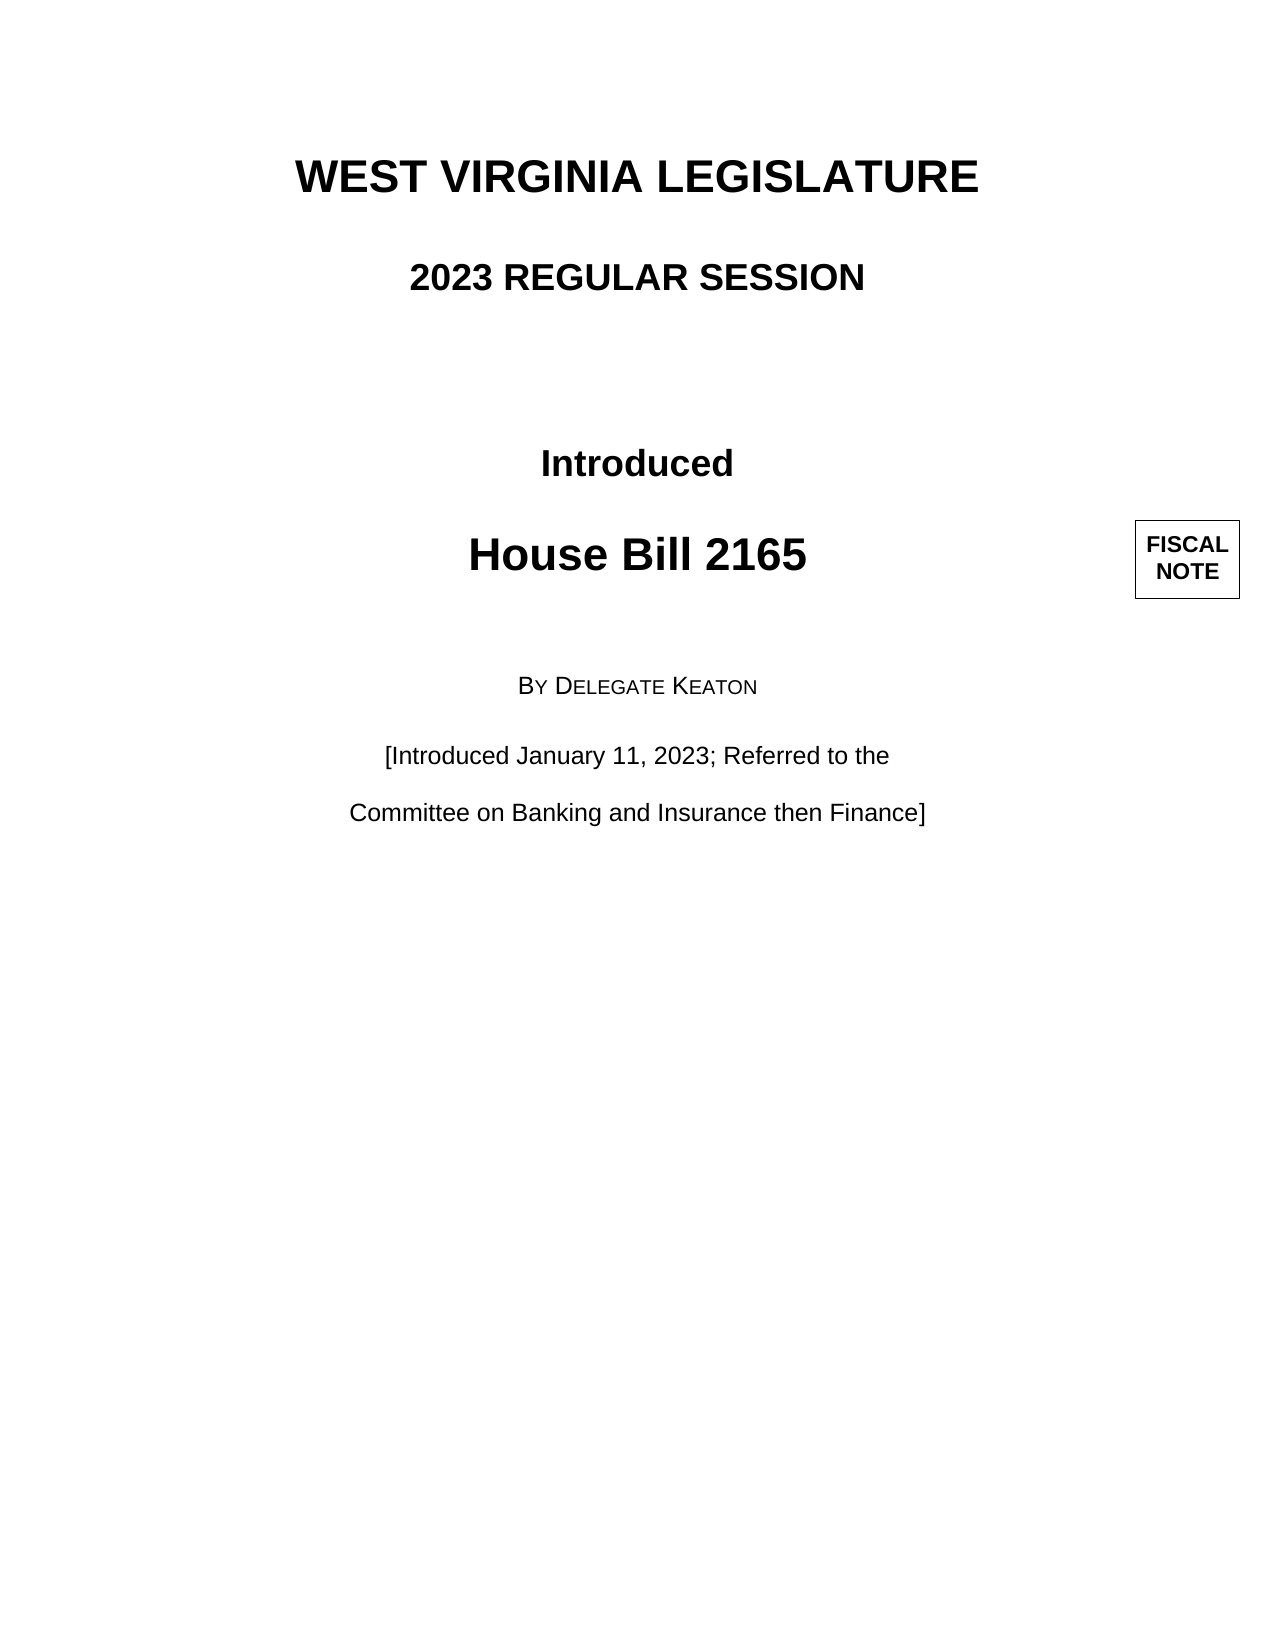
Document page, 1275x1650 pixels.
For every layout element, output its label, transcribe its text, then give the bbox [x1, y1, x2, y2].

text Bill [150, 528, 1125, 581]
text By [337, 671, 937, 699]
title WEST VIRGINIA LEGISLATURE [150, 150, 1125, 203]
text [] [337, 741, 937, 827]
title 2023 REGULAR SESSION [150, 255, 1125, 298]
